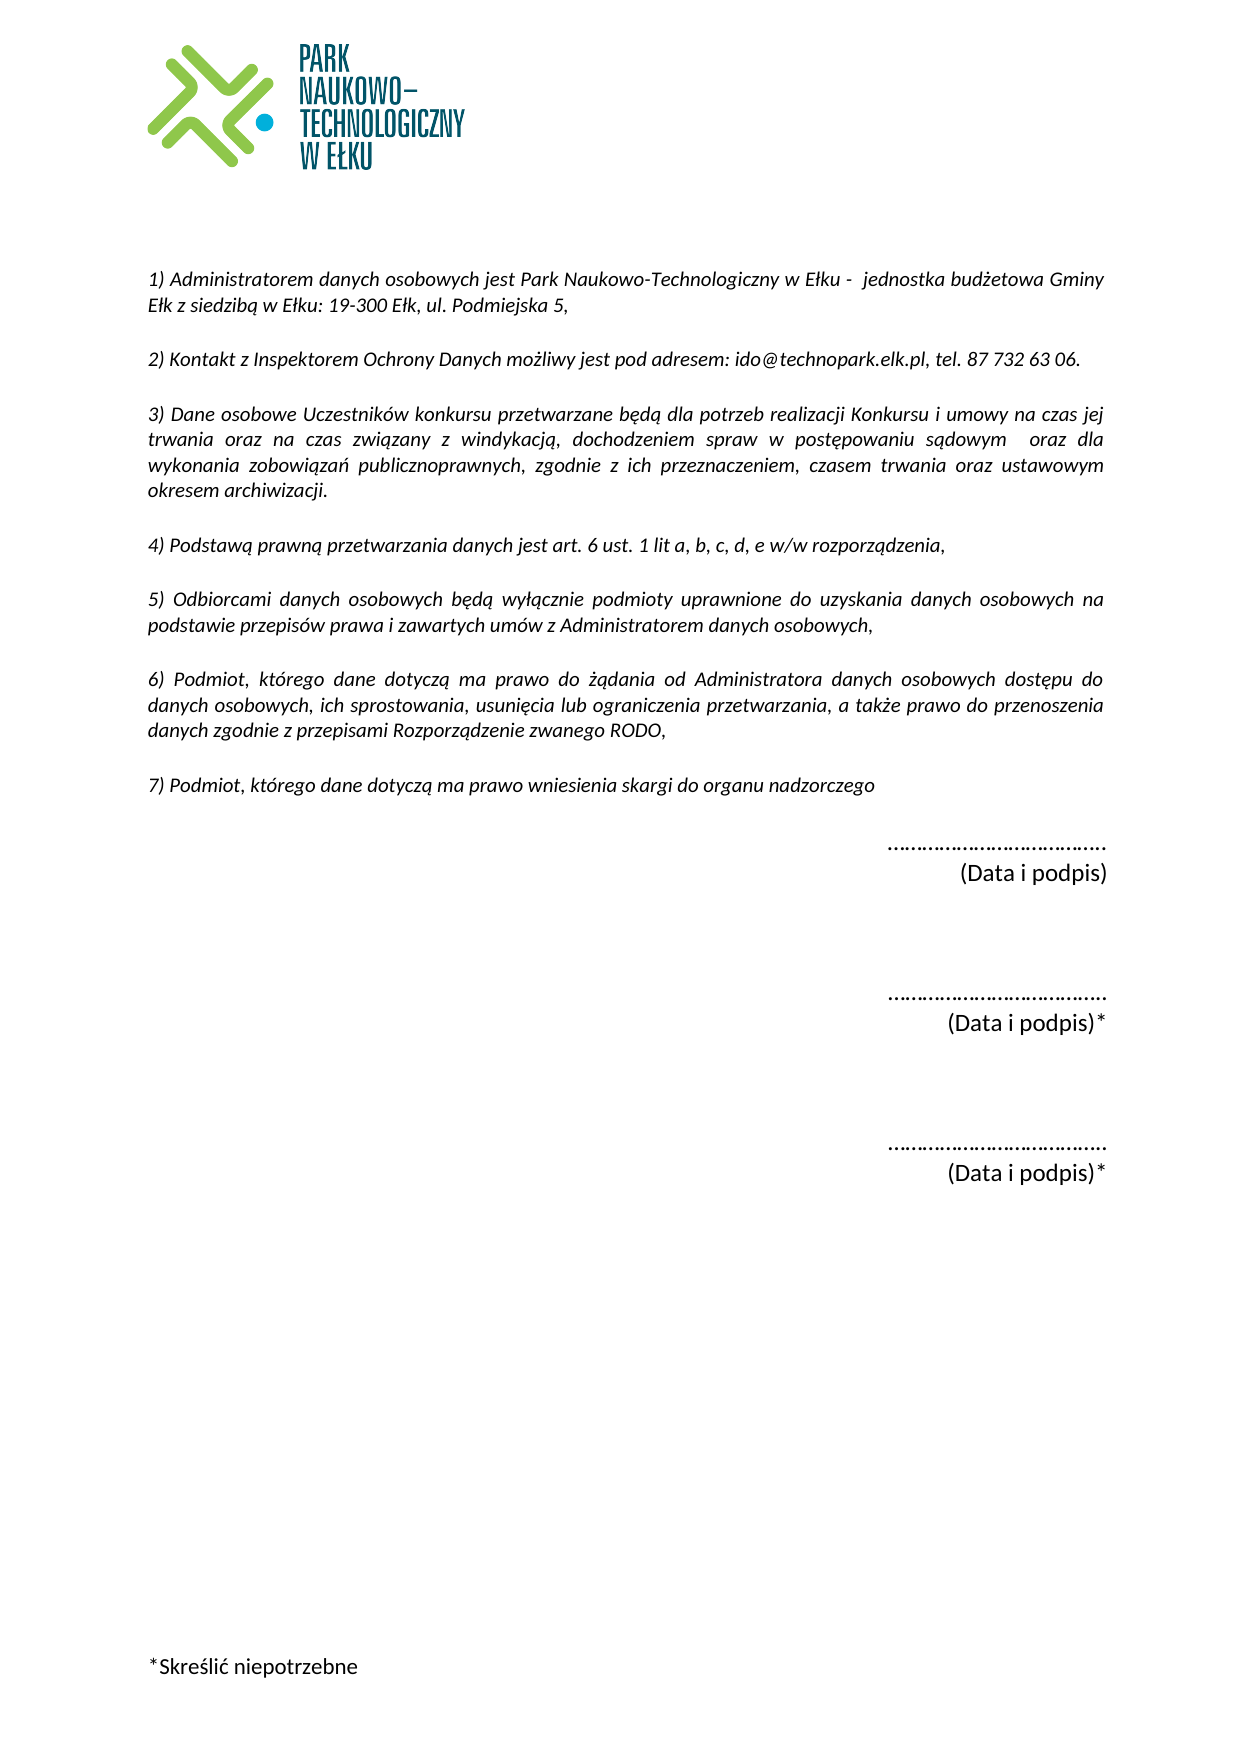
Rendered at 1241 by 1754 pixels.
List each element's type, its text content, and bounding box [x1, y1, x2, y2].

picture [356, 144, 360, 165]
text 5) Odbiorcami danych osobowych będą wyłącznie podmioty uprawnione do uzyskania danych osobowych na podstawie przepisów prawa i zawartych umów z Administratorem danych osobowych, [148, 586, 1107, 637]
text 2) Kontakt z Inspektorem Ochrony Danych możliwy jest pod adresem: ido@technopark.elk.pl, tel. 87 732 63 06. [148, 346, 1107, 372]
text ……………………………….. (Data i podpis) [148, 826, 1107, 887]
text 4) Podstawą prawną przetwarzania danych jest art. 6 ust. 1 lit a, b, c, d, e w/w rozporządzenia, [148, 532, 1107, 557]
text ……………………………….. (Data i podpis)* [148, 1126, 1107, 1187]
text 3) Dane osobowe Uczestników konkursu przetwarzane będą dla potrzeb realizacji Konkursu i umowy na czas jej trwania oraz na czas związany z windykacją, dochodzeniem spraw w postępowaniu sądowym oraz dla wykonania zobowiązań publicznoprawnych, zgodnie z ich przeznaczeniem, czasem trwania oraz ustawowym okresem archiwizacji. [148, 401, 1107, 503]
text ……………………………….. (Data i podpis)* [148, 976, 1107, 1037]
text 6) Podmiot, którego dane dotyczą ma prawo do żądania od Administratora danych osobowych dostępu do danych osobowych, ich sprostowania, usunięcia lub ograniczenia przetwarzania, a także prawo do przenoszenia danych zgodnie z przepisami Rozporządzenie zwanego RODO, [148, 666, 1107, 743]
picture [147, 44, 465, 170]
text 1) Administratorem danych osobowych jest Park Naukowo-Technologiczny w Ełku - jednostka budżetowa Gminy Ełk z siedzibą w Ełku: 19-300 Ełk, ul. Podmiejska 5, [148, 266, 1107, 317]
text 7) Podmiot, którego dane dotyczą ma prawo wniesienia skargi do organu nadzorczego [148, 772, 1107, 797]
picture [308, 153, 312, 170]
